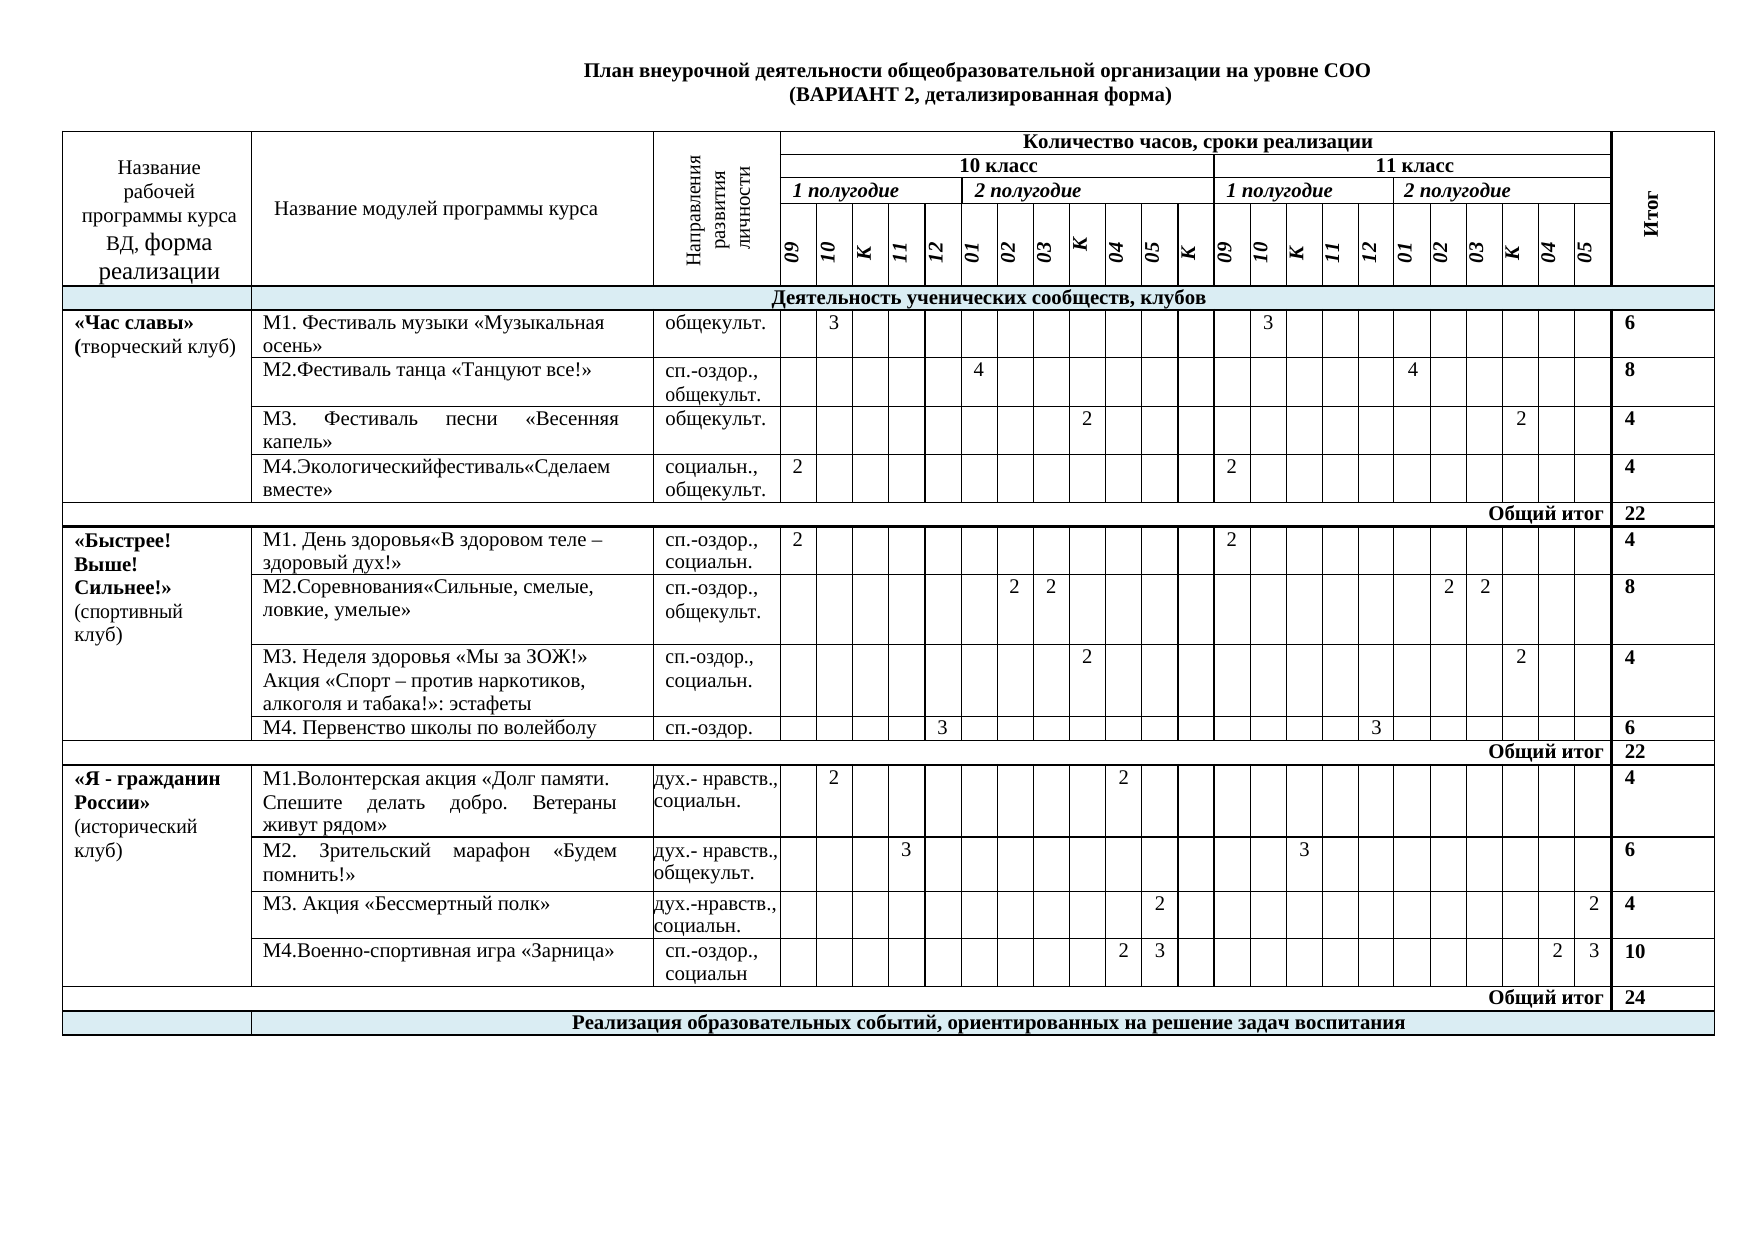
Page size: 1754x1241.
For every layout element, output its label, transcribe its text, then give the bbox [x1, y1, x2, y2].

table_cell [817, 407, 852, 454]
table_cell [962, 575, 997, 644]
table_cell [1106, 407, 1141, 454]
table_cell [998, 455, 1033, 502]
table_cell [1323, 766, 1358, 836]
table_cell [1106, 892, 1141, 938]
table_cell К [1287, 204, 1322, 285]
table_cell 2 [1070, 407, 1105, 454]
table_cell [1251, 939, 1286, 986]
table_cell М2. Зрительский марафон «Будем помнить!» [252, 838, 653, 891]
table_cell [1179, 645, 1213, 716]
table_cell [998, 717, 1033, 740]
table_cell М3. Неделя здоровья «Мы за ЗОЖ!» Акция «Спорт – против наркотиков, алкоголя и табака!»: эстафеты [252, 645, 653, 716]
table_cell [998, 358, 1033, 406]
table_cell [1539, 358, 1574, 406]
table_cell [1287, 645, 1322, 716]
table_cell [1539, 838, 1574, 891]
table_cell [1287, 892, 1322, 938]
table_cell 2 [781, 528, 816, 574]
table_cell общекульт. [654, 311, 780, 357]
table_header Итог [1613, 132, 1714, 285]
table_cell «Быстрее! Выше! Сильнее!» (спортивный клуб) [63, 528, 251, 740]
table_cell 2 [817, 766, 852, 836]
table_cell [853, 455, 888, 502]
table_cell М4.Военно-спортивная игра «Зарница» [252, 939, 653, 986]
table_cell 2 [1106, 939, 1141, 986]
table_cell 02 [998, 204, 1033, 285]
table_cell [1323, 892, 1358, 938]
table_cell [1251, 838, 1286, 891]
table_cell [926, 407, 961, 454]
table_cell [1215, 892, 1250, 938]
table_cell [889, 766, 924, 836]
table_cell [1034, 939, 1069, 986]
table_cell 03 [1034, 204, 1069, 285]
table_cell [1431, 407, 1466, 454]
table_cell М3. Фестиваль песни «Весенняя капель» [252, 407, 653, 454]
table_cell 3 [1359, 717, 1393, 740]
table_cell [1070, 358, 1105, 406]
table_cell [1431, 358, 1466, 406]
table_cell [1215, 311, 1250, 357]
table_cell [1179, 575, 1213, 644]
table_cell [853, 358, 888, 406]
table_cell [1394, 645, 1430, 716]
table_cell [781, 838, 816, 891]
table_cell [1323, 358, 1358, 406]
table_cell [926, 645, 961, 716]
table_cell [1070, 838, 1105, 891]
table_cell [1359, 528, 1393, 574]
table_cell [889, 358, 924, 406]
table_cell [889, 311, 924, 357]
table_cell [926, 358, 961, 406]
table_cell [1323, 939, 1358, 986]
table_cell [998, 838, 1033, 891]
table_cell [962, 311, 997, 357]
table_cell дух.-нравств., социальн. [654, 892, 780, 938]
table_cell 4 [1613, 645, 1714, 716]
table_cell 4 [1613, 892, 1714, 938]
table_cell [1323, 528, 1358, 574]
table_cell М1. День здоровья«В здоровом теле – здоровый дух!» [252, 528, 653, 574]
table_cell [1034, 838, 1069, 891]
table_cell [1394, 892, 1430, 938]
table_cell [1070, 575, 1105, 644]
table_cell [1431, 766, 1466, 836]
table_cell [781, 766, 816, 836]
table_cell [1503, 838, 1538, 891]
table_cell [1503, 766, 1538, 836]
table_cell [1179, 939, 1213, 986]
table_cell [1251, 766, 1286, 836]
table_cell [1503, 455, 1538, 502]
table_cell [817, 528, 852, 574]
table_cell [1106, 528, 1141, 574]
table_cell 3 [817, 311, 852, 357]
table_cell [1070, 311, 1105, 357]
table_cell [1539, 717, 1574, 740]
table_cell [926, 575, 961, 644]
table_cell Общий итог [63, 987, 1610, 1010]
table_cell [853, 407, 888, 454]
table_cell [1575, 407, 1610, 454]
table_cell сп.-оздор., социальн. [654, 528, 780, 574]
table_cell [1323, 311, 1358, 357]
table_cell [889, 575, 924, 644]
table_cell 3 [1575, 939, 1610, 986]
table_cell 05 [1142, 204, 1177, 285]
table_cell 4 [1613, 528, 1714, 574]
table_cell [1575, 838, 1610, 891]
table_cell 12 [926, 204, 961, 285]
table_cell [926, 311, 961, 357]
table_cell 01 [962, 204, 997, 285]
table_cell [1575, 311, 1610, 357]
table_cell [1431, 838, 1466, 891]
table_cell [998, 645, 1033, 716]
table_cell [1142, 838, 1177, 891]
table_cell [1359, 358, 1393, 406]
table_cell [1467, 939, 1502, 986]
table_cell [962, 717, 997, 740]
table_cell 2 [1106, 766, 1141, 836]
table_cell [1539, 766, 1574, 836]
table_cell 11 [1323, 204, 1358, 285]
table_cell [817, 892, 852, 938]
table_cell [998, 311, 1033, 357]
table_cell [1359, 455, 1393, 502]
table_cell [1394, 407, 1430, 454]
table_cell [926, 838, 961, 891]
table_cell 2 [998, 575, 1033, 644]
table_cell [998, 766, 1033, 836]
table_cell [1359, 407, 1393, 454]
table_cell [1287, 939, 1322, 986]
table_cell 4 [1613, 455, 1714, 502]
table_cell [1034, 358, 1069, 406]
table_cell [781, 717, 816, 740]
table_cell [926, 892, 961, 938]
table_cell [1179, 892, 1213, 938]
table_cell [1467, 455, 1502, 502]
table_cell [1575, 717, 1610, 740]
table_header Название модулей программы курса [252, 132, 653, 285]
table_cell 2 [1503, 407, 1538, 454]
table_cell [1070, 892, 1105, 938]
text План внеурочной деятельности общеобразовательной организации на уровне СОО (ВАРИАНТ 2, детализированная форма) [583, 58, 1479, 106]
table_cell [1034, 311, 1069, 357]
table_cell [1359, 838, 1393, 891]
table_cell [1394, 311, 1430, 357]
table_header Направления развития личности [654, 132, 780, 285]
table_cell [1251, 528, 1286, 574]
table_cell [1467, 311, 1502, 357]
table_cell [962, 892, 997, 938]
table_cell К [1070, 204, 1105, 285]
table_cell [889, 892, 924, 938]
table_cell 04 [1106, 204, 1141, 285]
table_cell [1215, 358, 1250, 406]
table_cell [853, 528, 888, 574]
table_cell [1503, 575, 1538, 644]
table_cell [1215, 766, 1250, 836]
table_cell 4 [1613, 407, 1714, 454]
table_cell [1287, 311, 1322, 357]
table_cell [962, 939, 997, 986]
table_cell 3 [1251, 311, 1286, 357]
table_cell [781, 939, 816, 986]
table_cell общекульт. [654, 407, 780, 454]
table_cell 2 [1431, 575, 1466, 644]
table_cell [1323, 455, 1358, 502]
table_cell 6 [1613, 838, 1714, 891]
table_cell 12 [1359, 204, 1393, 285]
table_cell [1503, 311, 1538, 357]
table_cell [853, 838, 888, 891]
table_cell 24 [1613, 987, 1714, 1010]
table_cell [1142, 528, 1177, 574]
table_cell 2 [1215, 528, 1250, 574]
table_cell М4.Экологическийфестиваль«Сделаем вместе» [252, 455, 653, 502]
table_cell [1287, 528, 1322, 574]
table_cell Деятельность ученических сообществ, клубов [252, 287, 1714, 309]
table_cell 1 полугодие [1215, 178, 1393, 203]
table_cell [1070, 528, 1105, 574]
table_cell 2 полугодие [963, 178, 1213, 203]
table_cell [1142, 575, 1177, 644]
table_cell К [1179, 204, 1213, 285]
table_cell 4 [1394, 358, 1430, 406]
table_cell [1575, 528, 1610, 574]
table_cell 2 [1539, 939, 1574, 986]
table_cell [1431, 528, 1466, 574]
table_cell [1070, 766, 1105, 836]
table_cell К [1503, 204, 1538, 285]
table_cell [817, 358, 852, 406]
table_cell [1251, 358, 1286, 406]
table_cell [1106, 311, 1141, 357]
table_cell [1394, 575, 1430, 644]
table_cell [1106, 575, 1141, 644]
table_cell [889, 407, 924, 454]
table_cell [1251, 455, 1286, 502]
table_cell [1251, 575, 1286, 644]
table_cell [1503, 528, 1538, 574]
table_cell [889, 939, 924, 986]
table_cell 6 [1613, 717, 1714, 740]
table_cell сп.-оздор., общекульт. [654, 358, 780, 406]
table_cell 09 [1215, 204, 1250, 285]
table_cell [1575, 575, 1610, 644]
table_cell К [853, 204, 888, 285]
table_cell [1323, 838, 1358, 891]
table_cell [817, 838, 852, 891]
table_cell [1287, 358, 1322, 406]
table_cell [1034, 717, 1069, 740]
table_cell [1106, 838, 1141, 891]
table_cell [1575, 766, 1610, 836]
table_cell [853, 717, 888, 740]
table_cell [1034, 455, 1069, 502]
table_cell [1070, 455, 1105, 502]
table_cell [1467, 528, 1502, 574]
table_cell [1251, 892, 1286, 938]
table_cell [998, 407, 1033, 454]
table_cell [817, 717, 852, 740]
table_cell [962, 766, 997, 836]
table_cell [1179, 528, 1213, 574]
table_cell [1215, 838, 1250, 891]
table_cell [1179, 766, 1213, 836]
table_cell [1215, 645, 1250, 716]
table_cell [1142, 407, 1177, 454]
table_cell [1142, 645, 1177, 716]
table_cell [1467, 358, 1502, 406]
table_cell 2 [1467, 575, 1502, 644]
table_cell [1323, 717, 1358, 740]
table_cell [1467, 838, 1502, 891]
table_cell [1142, 766, 1177, 836]
table_cell 2 [1070, 645, 1105, 716]
table_cell [1394, 455, 1430, 502]
table_cell [1359, 892, 1393, 938]
table_cell [1070, 717, 1105, 740]
table_cell [853, 575, 888, 644]
table_cell 03 [1467, 204, 1502, 285]
table_cell [1575, 358, 1610, 406]
table_cell [1394, 528, 1430, 574]
table_cell [1539, 575, 1574, 644]
table_cell [817, 455, 852, 502]
table_cell 3 [1142, 939, 1177, 986]
table_cell 10 [817, 204, 852, 285]
table_cell [1431, 455, 1466, 502]
table_cell [1287, 575, 1322, 644]
table_cell [63, 1012, 251, 1034]
table_cell [781, 892, 816, 938]
table_cell [1359, 645, 1393, 716]
table_cell 01 [1394, 204, 1430, 285]
table_cell 3 [926, 717, 961, 740]
table_cell [1106, 645, 1141, 716]
table_cell [1575, 645, 1610, 716]
table_cell [1323, 575, 1358, 644]
table_cell [1251, 645, 1286, 716]
table_cell [1034, 528, 1069, 574]
table_cell Общий итог [63, 741, 1610, 764]
table_cell М2.Фестиваль танца «Танцуют все!» [252, 358, 653, 406]
table_cell [781, 407, 816, 454]
table_cell [962, 528, 997, 574]
table_cell 11 класс [1215, 155, 1610, 177]
table_cell [1431, 717, 1466, 740]
table_cell [1503, 358, 1538, 406]
table_cell [1179, 407, 1213, 454]
table_cell [1323, 645, 1358, 716]
table_cell Общий итог [63, 503, 1610, 525]
table_cell [1142, 311, 1177, 357]
table_cell [1394, 766, 1430, 836]
table_cell [1142, 358, 1177, 406]
table_cell [1034, 407, 1069, 454]
table_cell [1359, 311, 1393, 357]
table_cell [817, 575, 852, 644]
table_cell 10 класс [781, 155, 1213, 177]
table_cell [817, 645, 852, 716]
table_cell [926, 455, 961, 502]
table_cell [1503, 892, 1538, 938]
table_cell [1539, 892, 1574, 938]
table_cell 6 [1613, 311, 1714, 357]
table_cell [1070, 939, 1105, 986]
table_cell [1359, 575, 1393, 644]
table_cell [1142, 717, 1177, 740]
table_cell 22 [1613, 503, 1714, 525]
table_cell [998, 892, 1033, 938]
table_cell [1251, 407, 1286, 454]
table_cell сп.-оздор. [654, 717, 780, 740]
table_cell [1179, 455, 1213, 502]
table_cell [1142, 455, 1177, 502]
table_cell 4 [1613, 766, 1714, 836]
table_cell [1215, 407, 1250, 454]
table_cell [1106, 717, 1141, 740]
table_cell [962, 645, 997, 716]
table_cell социальн., общекульт. [654, 455, 780, 502]
table_cell [817, 939, 852, 986]
table_cell [1034, 766, 1069, 836]
table_cell 3 [1287, 838, 1322, 891]
table_cell 2 [781, 455, 816, 502]
table_cell 04 [1539, 204, 1574, 285]
table_cell [1539, 311, 1574, 357]
table_cell [1106, 358, 1141, 406]
table_cell [1394, 717, 1430, 740]
table_cell [63, 287, 251, 309]
table_cell [1179, 311, 1213, 357]
table_cell [962, 838, 997, 891]
table_cell [926, 939, 961, 986]
table_cell [1503, 717, 1538, 740]
table_cell [1431, 892, 1466, 938]
table_cell [853, 939, 888, 986]
table_cell [1287, 766, 1322, 836]
table_cell [1179, 717, 1213, 740]
table_cell [889, 717, 924, 740]
table_cell 05 [1575, 204, 1610, 285]
table_cell [1539, 645, 1574, 716]
table_cell дух.- нравств., общекульт. [654, 838, 780, 891]
table_cell сп.-оздор., социальн. [654, 645, 780, 716]
table_cell [1359, 766, 1393, 836]
table_cell [1539, 407, 1574, 454]
table_cell [998, 939, 1033, 986]
table_cell 2 [1503, 645, 1538, 716]
table_cell М1. Фестиваль музыки «Музыкальная осень» [252, 311, 653, 357]
table_cell [1034, 645, 1069, 716]
table_cell 4 [962, 358, 997, 406]
table_cell [781, 358, 816, 406]
table_cell сп.-оздор., общекульт. [654, 575, 780, 644]
table_cell [1215, 575, 1250, 644]
table_cell [1359, 939, 1393, 986]
table_cell [1251, 717, 1286, 740]
table_cell [781, 311, 816, 357]
table_cell 3 [889, 838, 924, 891]
table_cell Реализация образовательных событий, ориентированных на решение задач воспитания [252, 1012, 1714, 1034]
table_cell 1 полугодие [781, 178, 961, 203]
table_cell [1539, 528, 1574, 574]
table_cell 09 [781, 204, 816, 285]
table_cell «Я - гражданин России» (исторический клуб) [63, 766, 251, 986]
table_cell [853, 766, 888, 836]
table_cell [962, 407, 997, 454]
table_cell [1467, 766, 1502, 836]
table_cell дух.- нравств., социальн. [654, 766, 780, 836]
table_cell [1431, 311, 1466, 357]
table_cell 11 [889, 204, 924, 285]
table_cell [1467, 645, 1502, 716]
table_cell [1287, 407, 1322, 454]
table_cell 10 [1613, 939, 1714, 986]
table_cell [998, 528, 1033, 574]
table_cell [1106, 455, 1141, 502]
table_cell [1503, 939, 1538, 986]
table_cell 8 [1613, 575, 1714, 644]
table_cell 22 [1613, 741, 1714, 764]
table_cell [1539, 455, 1574, 502]
table_cell сп.-оздор., социальн [654, 939, 780, 986]
table_cell «Час славы» (творческий клуб) [63, 311, 251, 502]
table_cell [1431, 645, 1466, 716]
table_cell [1323, 407, 1358, 454]
table_cell [1215, 939, 1250, 986]
table_cell [1394, 939, 1430, 986]
table_cell [889, 455, 924, 502]
table_cell [1287, 717, 1322, 740]
table_cell [853, 892, 888, 938]
table_cell [1179, 358, 1213, 406]
table_cell [1034, 892, 1069, 938]
table_cell [781, 575, 816, 644]
table_cell [926, 766, 961, 836]
table_cell [889, 645, 924, 716]
table_cell 10 [1251, 204, 1286, 285]
table_cell М2.Соревнования«Сильные, смелые, ловкие, умелые» [252, 575, 653, 644]
table_cell М3. Акция «Бессмертный полк» [252, 892, 653, 938]
table_cell 2 [1215, 455, 1250, 502]
table_cell М1.Волонтерская акция «Долг памяти. Спешите делать добро. Ветераны живут рядом» [252, 766, 653, 836]
table_cell [1431, 939, 1466, 986]
table_cell [853, 311, 888, 357]
table_cell 2 [1575, 892, 1610, 938]
table_header Название рабочей программы курса ВД, форма реализации [63, 132, 251, 285]
table_cell 2 [1142, 892, 1177, 938]
table_cell М4. Первенство школы по волейболу [252, 717, 653, 740]
table_cell [1287, 455, 1322, 502]
table_cell 2 полугодие [1394, 178, 1610, 203]
table_cell [889, 528, 924, 574]
table_cell [1467, 717, 1502, 740]
table_cell [1394, 838, 1430, 891]
table_header Количество часов, сроки реализации [781, 132, 1610, 154]
table_cell [1215, 717, 1250, 740]
table_cell [1467, 407, 1502, 454]
table_cell [926, 528, 961, 574]
table_cell [1179, 838, 1213, 891]
table_cell [962, 455, 997, 502]
table_cell 8 [1613, 358, 1714, 406]
table_cell [853, 645, 888, 716]
table_cell 2 [1034, 575, 1069, 644]
table_cell [1467, 892, 1502, 938]
table_cell 02 [1431, 204, 1466, 285]
table_cell [781, 645, 816, 716]
table_cell [1575, 455, 1610, 502]
